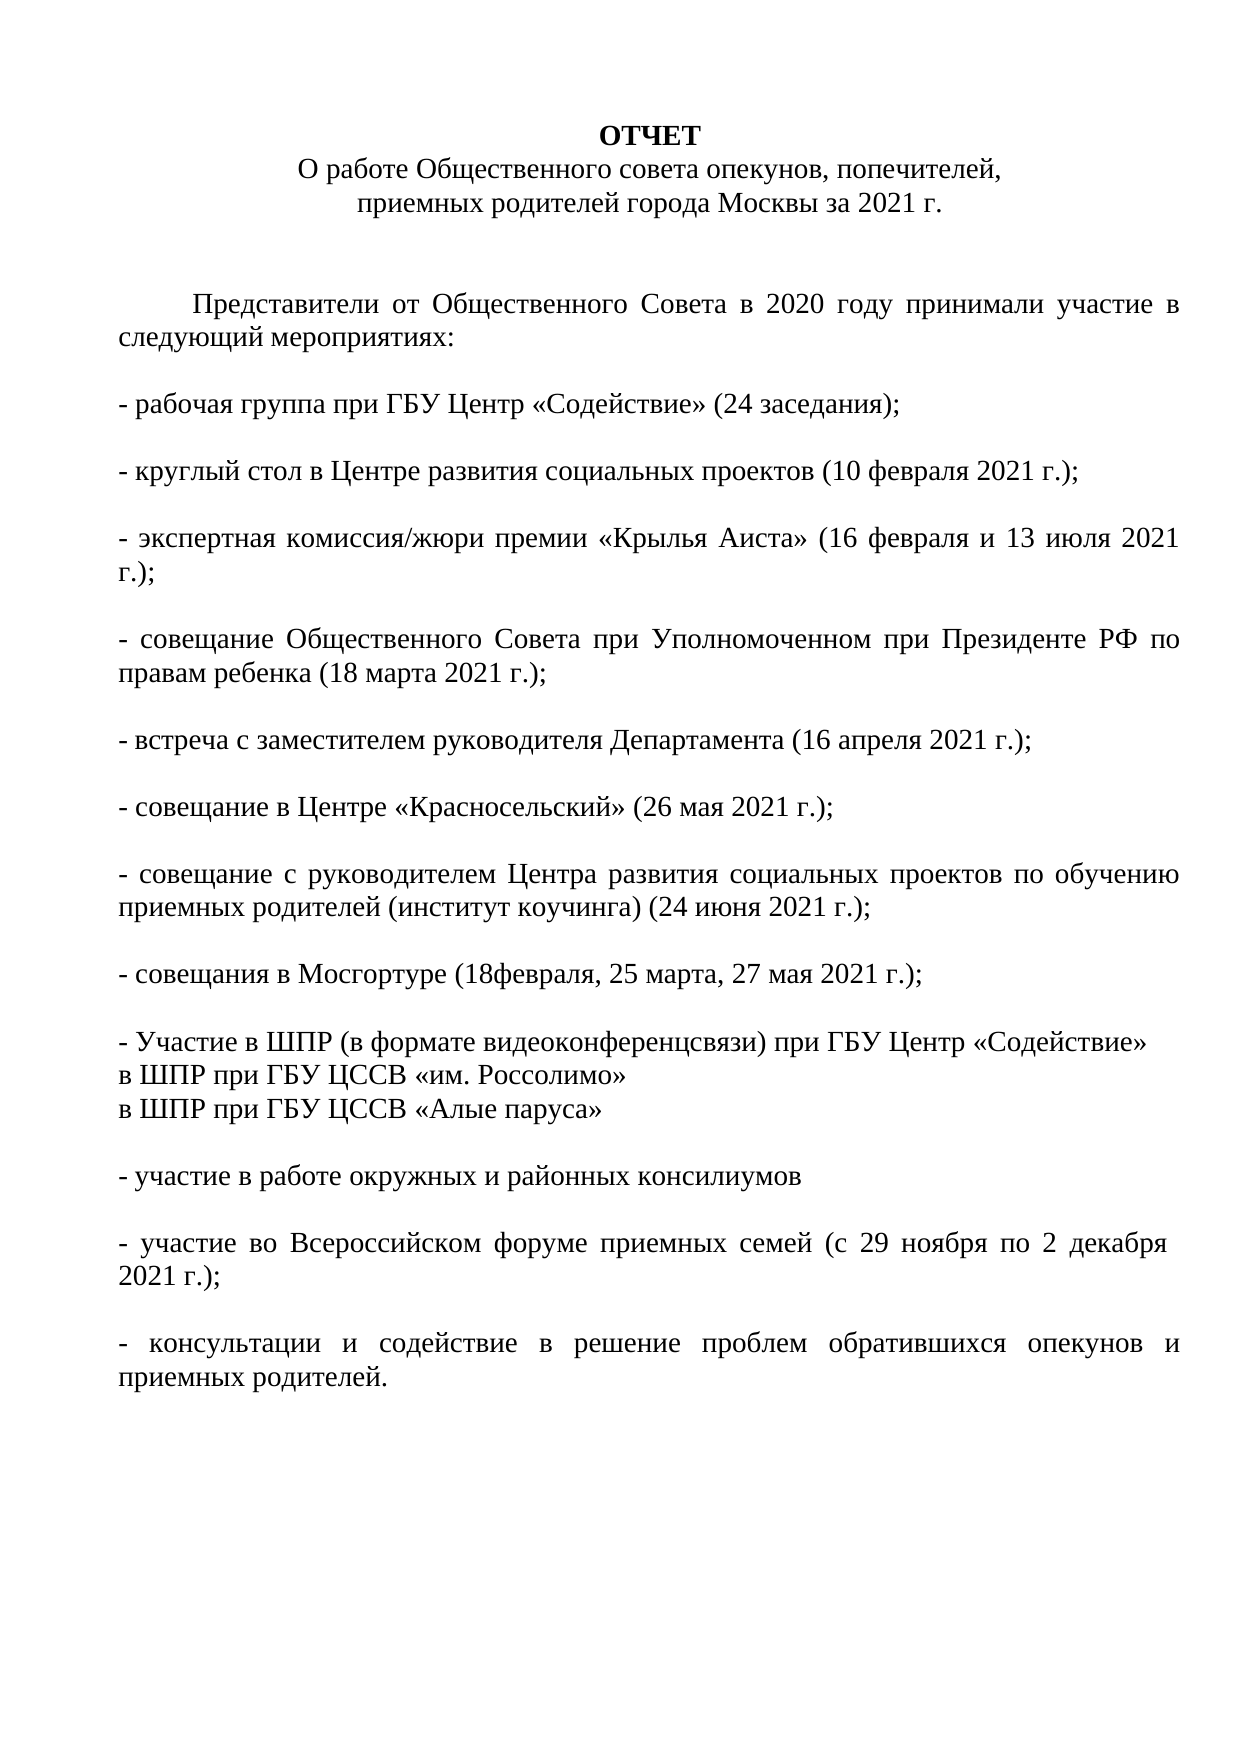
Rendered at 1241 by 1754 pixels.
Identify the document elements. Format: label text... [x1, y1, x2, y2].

text ОТЧЕТ [118, 118, 1181, 152]
text - консультации и содействие в решение проблем обратившихся опекунов и приемных родителей. [118, 1326, 1181, 1393]
text - совещание с руководителем Центра развития социальных проектов по обучению приемных родителей (институт коучинга) (24 июня 2021 г.); [118, 856, 1181, 923]
text - совещание в Центре «Красносельский» (26 мая 2021 г.); [118, 789, 1181, 822]
text приемных родителей города Москвы за 2021 г. [118, 185, 1181, 219]
text - участие во Всероссийском форуме приемных семей (с 29 ноября по 2 декабря 2021 г.); [118, 1225, 1181, 1292]
text - рабочая группа при ГБУ Центр «Содействие» (24 заседания); [118, 386, 1181, 420]
text в ШПР при ГБУ ЦССВ «Алые паруса» [118, 1091, 1181, 1124]
text - совещание Общественного Совета при Уполномоченном при Президенте РФ по правам ребенка (18 марта 2021 г.); [118, 621, 1181, 688]
text О работе Общественного совета опекунов, попечителей, [118, 152, 1181, 185]
text - встреча с заместителем руководителя Департамента (16 апреля 2021 г.); [118, 722, 1181, 755]
text - совещания в Мосгортуре (18февраля, 25 марта, 27 мая 2021 г.); [118, 957, 1181, 990]
text в ШПР при ГБУ ЦССВ «им. Россолимо» [118, 1057, 1181, 1091]
text Представители от Общественного Совета в 2020 году принимали участие в следующий мероприятиях: [118, 286, 1181, 353]
text - круглый стол в Центре развития социальных проектов (10 февраля 2021 г.); [118, 453, 1181, 487]
text - Участие в ШПР (в формате видеоконференцсвязи) при ГБУ Центр «Содействие» [118, 1024, 1181, 1057]
text - участие в работе окружных и районных консилиумов [118, 1158, 1181, 1191]
text - экспертная комиссия/жюри премии «Крылья Аиста» (16 февраля и 13 июля 2021 г.); [118, 521, 1181, 588]
